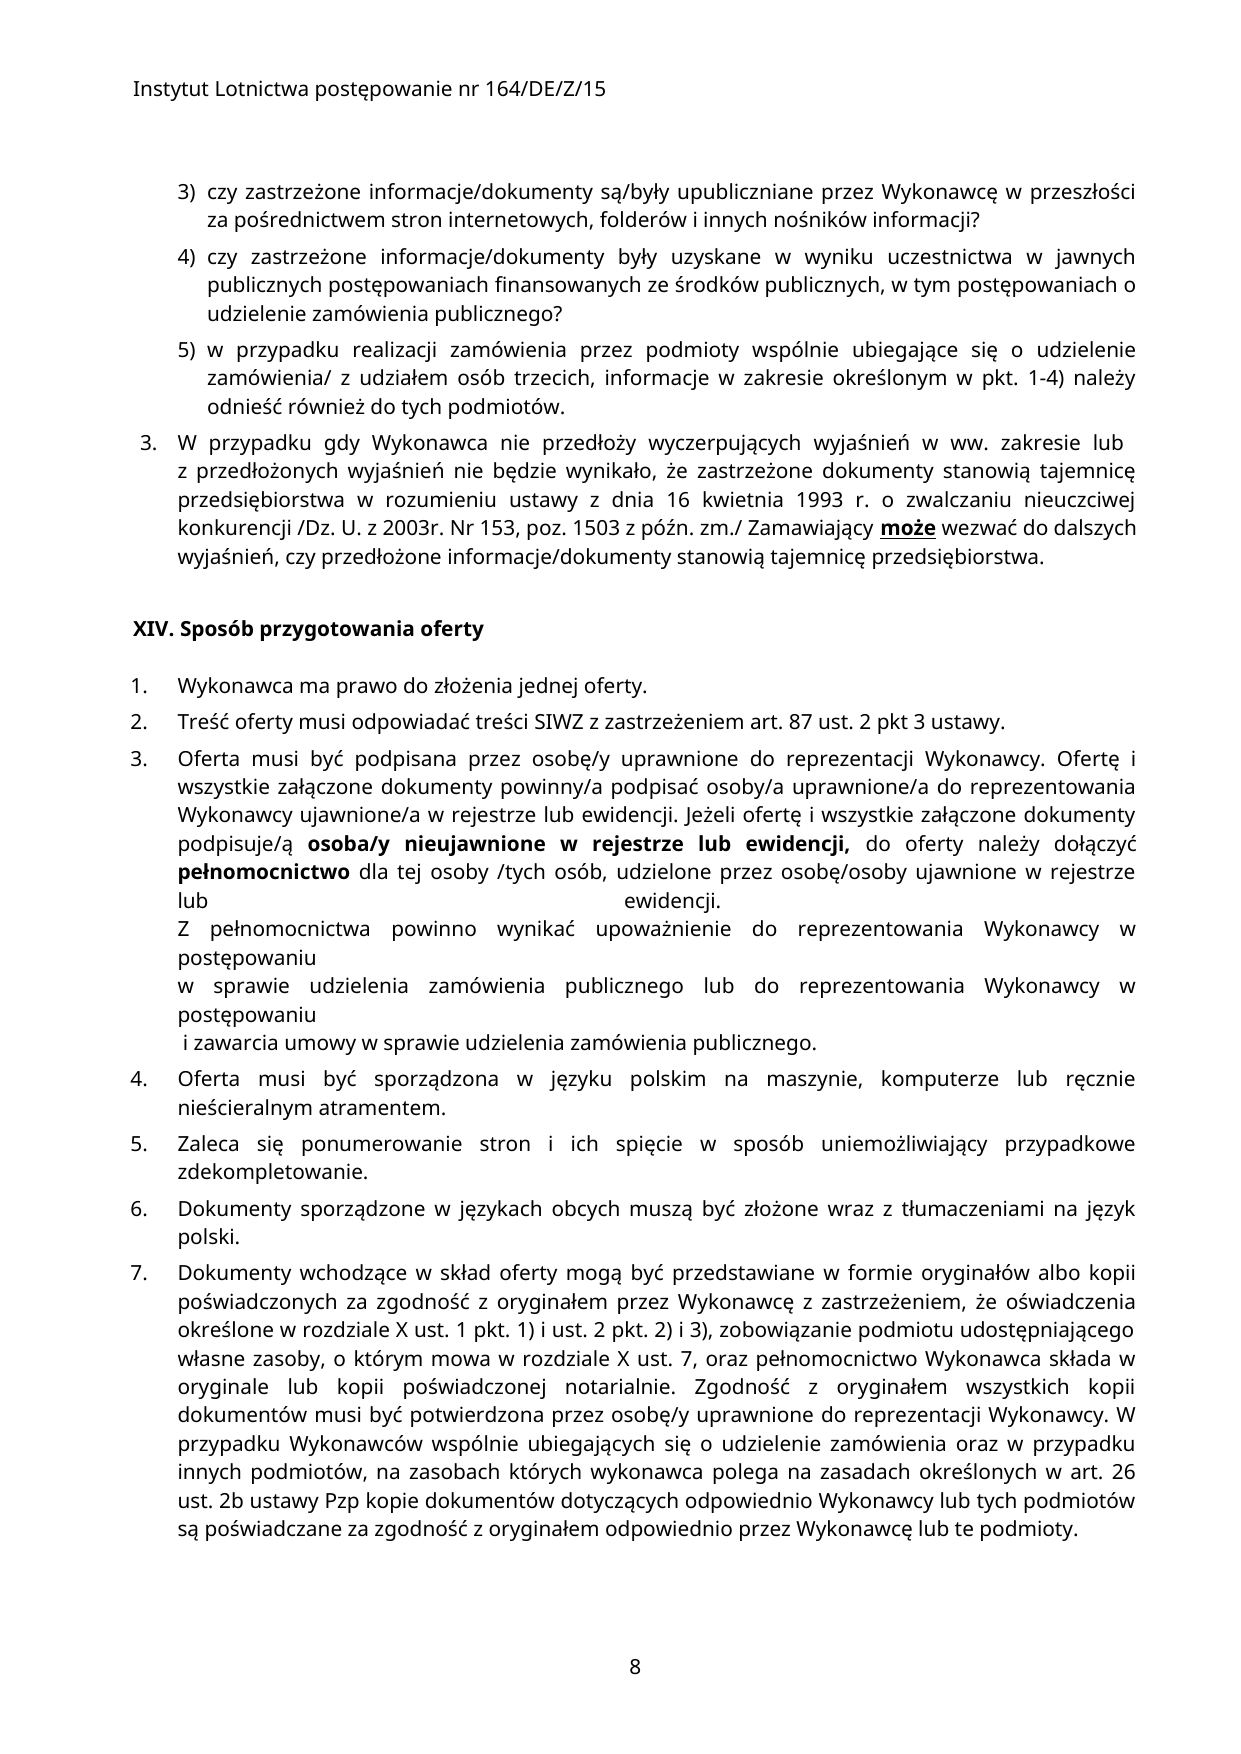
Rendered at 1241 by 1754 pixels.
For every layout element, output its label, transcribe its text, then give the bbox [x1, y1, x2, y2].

list w przypadku realizacji zamówienia przez podmioty wspólnie ubiegające się o udzielenie zamówienia/ z udziałem osób trzecich, informacje w zakresie określonym w pkt. 1-4) należy odnieść również do tych podmiotów. [177, 335, 1137, 420]
list czy zastrzeżone informacje/dokumenty były uzyskane w wyniku uczestnictwa w jawnych publicznych postępowaniach finansowanych ze środków publicznych, w tym postępowaniach o udzielenie zamówienia publicznego? [177, 242, 1137, 327]
list Oferta musi być podpisana przez osobę/y uprawnione do reprezentacji Wykonawcy. Ofertę i wszystkie załączone dokumenty powinny/a podpisać osoby/a uprawnione/a do reprezentowania Wykonawcy ujawnione/a w rejestrze lub ewidencji. Jeżeli ofertę i wszystkie załączone dokumenty podpisuje/ą osoba/y nieujawnione w rejestrze lub ewidencji, do oferty należy dołączyć pełnomocnictwo dla tej osoby /tych osób, udzielone przez osobę/osoby ujawnione w rejestrze lub ewidencji. Z pełnomocnictwa powinno wynikać upoważnienie do reprezentowania Wykonawcy w postępowaniu w sprawie udzielenia zamówienia publicznego lub do reprezentowania Wykonawcy w postępowaniu i zawarcia umowy w sprawie udzielenia zamówienia publicznego. [148, 744, 1137, 1057]
subtitle XIV. Sposób przygotowania oferty [133, 614, 1137, 643]
list Wykonawca ma prawo do złożenia jednej oferty. [148, 671, 1137, 700]
list Dokumenty wchodzące w skład oferty mogą być przedstawiane w formie oryginałów albo kopii poświadczonych za zgodność z oryginałem przez Wykonawcę z zastrzeżeniem, że oświadczenia określone w rozdziale X ust. 1 pkt. 1) i ust. 2 pkt. 2) i 3), zobowiązanie podmiotu udostępniającego własne zasoby, o którym mowa w rozdziale X ust. 7, oraz pełnomocnictwo Wykonawca składa w oryginale lub kopii poświadczonej notarialnie. Zgodność z oryginałem wszystkich kopii dokumentów musi być potwierdzona przez osobę/y uprawnione do reprezentacji Wykonawcy. W przypadku Wykonawców wspólnie ubiegających się o udzielenie zamówienia oraz w przypadku innych podmiotów, na zasobach których wykonawca polega na zasadach określonych w art. 26 ust. 2b ustawy Pzp kopie dokumentów dotyczących odpowiednio Wykonawcy lub tych podmiotów są poświadczane za zgodność z oryginałem odpowiednio przez Wykonawcę lub te podmioty. [148, 1258, 1137, 1543]
list Treść oferty musi odpowiadać treści SIWZ z zastrzeżeniem art. 87 ust. 2 pkt 3 ustawy. [148, 707, 1137, 736]
list W przypadku gdy Wykonawca nie przedłoży wyczerpujących wyjaśnień w ww. zakresie lub z przedłożonych wyjaśnień nie będzie wynikało, że zastrzeżone dokumenty stanowią tajemnicę przedsiębiorstwa w rozumieniu ustawy z dnia 16 kwietnia 1993 r. o zwalczaniu nieuczciwej konkurencji /Dz. U. z 2003r. Nr 153, poz. 1503 z późn. zm./ Zamawiający może wezwać do dalszych wyjaśnień, czy przedłożone informacje/dokumenty stanowią tajemnicę przedsiębiorstwa. [140, 428, 1137, 570]
list Zaleca się ponumerowanie stron i ich spięcie w sposób uniemożliwiający przypadkowe zdekompletowanie. [148, 1129, 1137, 1186]
list czy zastrzeżone informacje/dokumenty są/były upubliczniane przez Wykonawcę w przeszłości za pośrednictwem stron internetowych, folderów i innych nośników informacji? [177, 177, 1137, 234]
list Dokumenty sporządzone w językach obcych muszą być złożone wraz z tłumaczeniami na język polski. [148, 1194, 1137, 1251]
list Oferta musi być sporządzona w języku polskim na maszynie, komputerze lub ręcznie nieścieralnym atramentem. [148, 1064, 1137, 1121]
